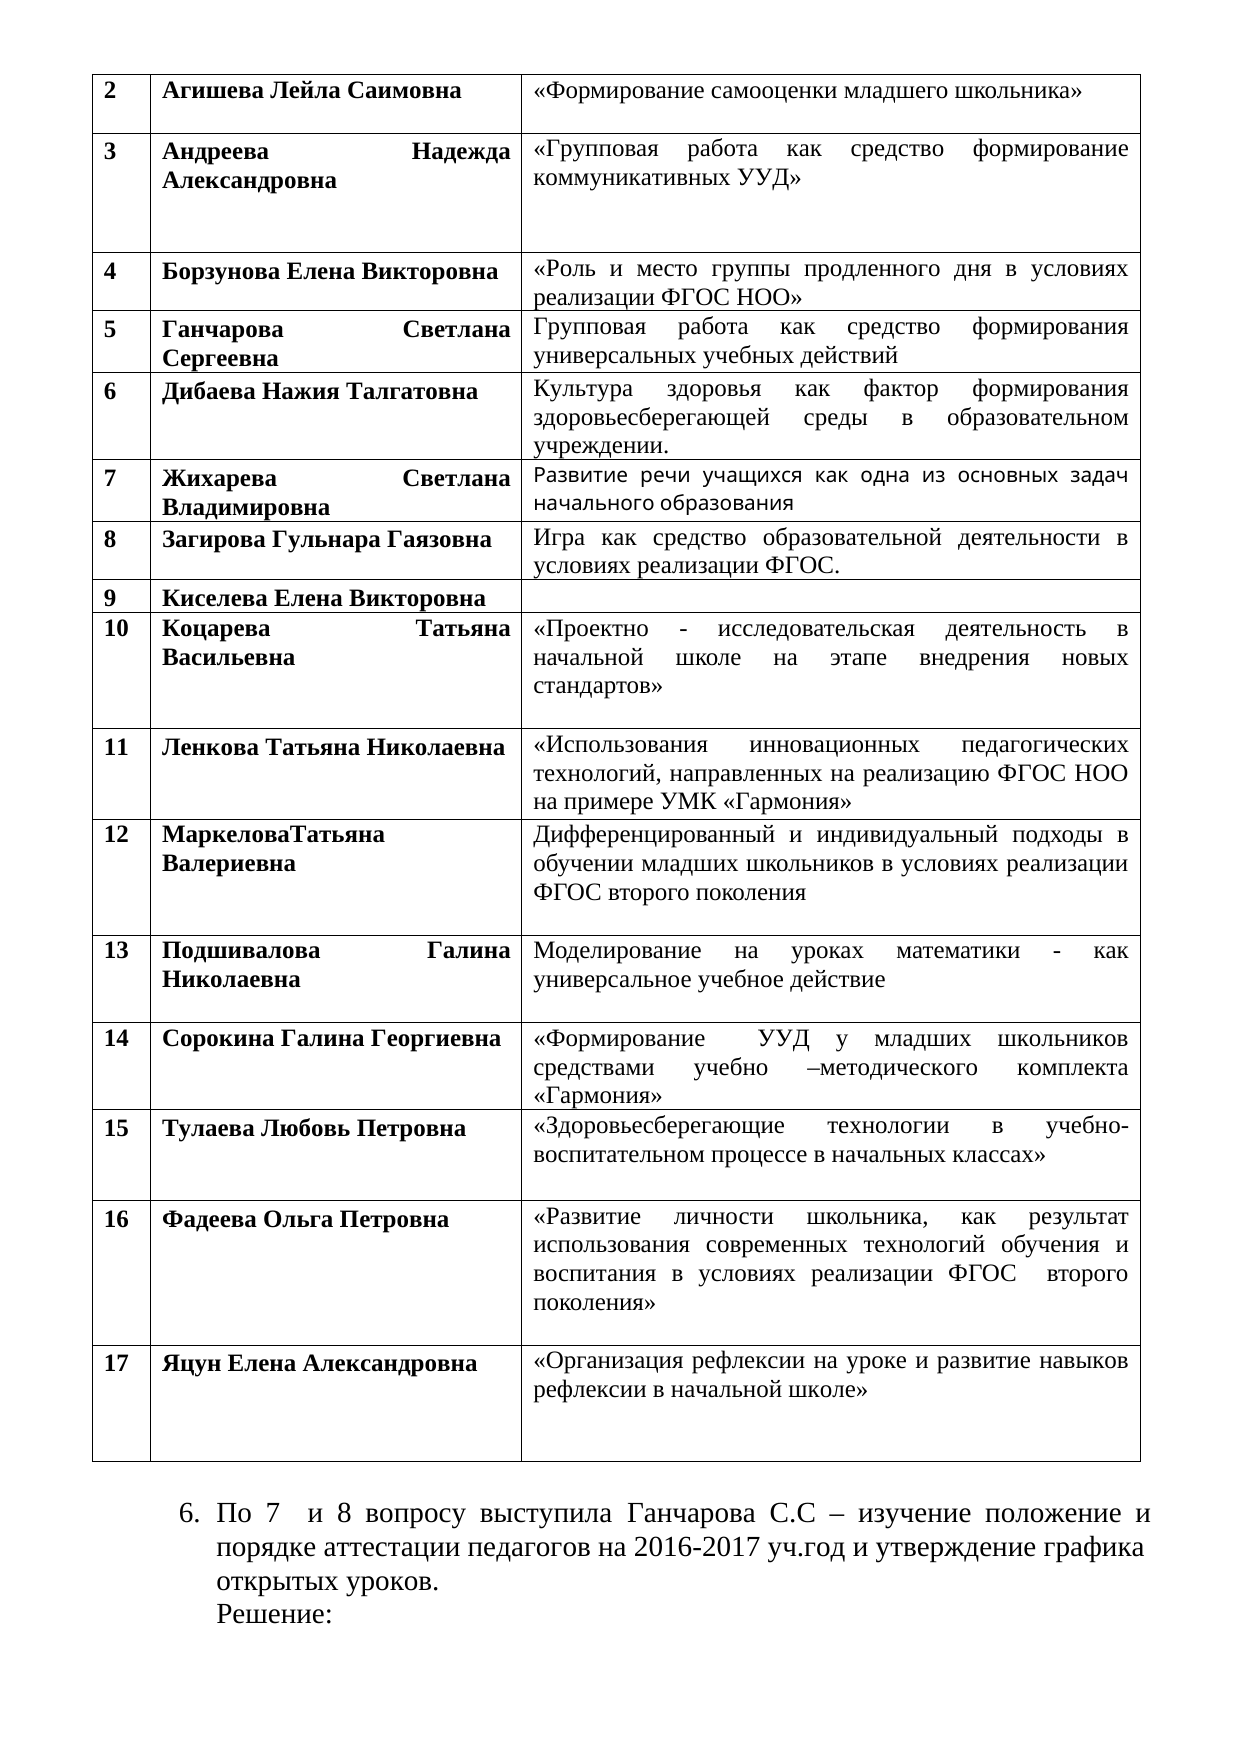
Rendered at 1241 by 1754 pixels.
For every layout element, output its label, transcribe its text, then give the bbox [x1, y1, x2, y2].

table_cell 7 [93, 460, 150, 521]
table_cell 6 [93, 373, 150, 459]
table_cell Киселева Елена Викторовна [151, 580, 521, 612]
table_cell Тулаева Любовь Петровна [151, 1110, 521, 1200]
table_cell Яцун Елена Александровна [151, 1346, 521, 1461]
table_cell 17 [93, 1346, 150, 1461]
table_cell Игра как средство образовательной деятельности в условиях реализации ФГОС. [522, 522, 1140, 579]
table_cell Сорокина Галина Георгиевна [151, 1023, 521, 1109]
table_cell 15 [93, 1110, 150, 1200]
table_cell Дибаева Нажия Талгатовна [151, 373, 521, 459]
table_cell 5 [93, 311, 150, 372]
table_cell Дифференцированный и индивидуальный подходы в обучении младших школьников в условиях реализации ФГОС второго поколения [522, 820, 1140, 934]
table_cell 12 [93, 820, 150, 934]
table_cell Ленкова Татьяна Николаевна [151, 729, 521, 818]
table_cell «Роль и место группы продленного дня в условиях реализации ФГОС НОО» [803, 253, 1140, 310]
table_cell 16 [93, 1201, 150, 1344]
table_cell Культура здоровья как фактор формирования здоровьесберегающей среды в образовательном учреждении. [522, 373, 1140, 459]
table_cell Развитие речи учащихся как одна из основных задач начального образования [522, 460, 1140, 521]
table_cell [522, 580, 1140, 612]
table_cell МаркеловаТатьяна Валериевна [151, 820, 521, 934]
table_cell 11 [93, 729, 150, 818]
table_cell Групповая работа как средство формирования универсальных учебных действий [522, 311, 1140, 372]
list Решение: [216, 1596, 1152, 1630]
table_cell 9 [93, 580, 150, 612]
table_cell 14 [93, 1023, 150, 1109]
table_cell «Проектно - исследовательская деятельность в начальной школе на этапе внедрения новых стандартов» [522, 613, 1140, 728]
table_cell Моделирование на уроках математики - как универсальное учебное действие [522, 936, 1140, 1022]
table_cell «Развитие личности школьника, как результат использования современных технологий обучения и воспитания в условиях реализации ФГОС второго поколения» [522, 1201, 1140, 1344]
table_cell «Здоровьесберегающие технологии в учебно-воспитательном процессе в начальных классах» [522, 1110, 1140, 1200]
table_cell «Групповая работа как средство формирование коммуникативных УУД» [522, 134, 1140, 252]
table_cell 3 [93, 134, 150, 252]
table_cell Жихарева Светлана Владимировна [151, 460, 521, 521]
table_cell Фадеева Ольга Петровна [151, 1201, 521, 1344]
table_cell Коцарева Татьяна Васильевна [151, 613, 521, 728]
table_cell 2 [93, 75, 150, 132]
table_cell Андреева Надежда Александровна [151, 134, 521, 252]
table_cell Борзунова Елена Викторовна [151, 253, 521, 310]
table_cell «Организация рефлексии на уроке и развитие навыков рефлексии в начальной школе» [522, 1346, 1140, 1461]
table_cell «Формирование самооценки младшего школьника» [522, 75, 1140, 132]
list По 7 и 8 вопросу выступила Ганчарова С.С – изучение положение и порядке аттестации педагогов на 2016-2017 уч.год и утверждение графика [178, 1496, 1152, 1563]
table_cell Подшивалова Галина Николаевна [151, 936, 521, 1022]
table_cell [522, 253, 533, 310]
table_cell 13 [93, 936, 150, 1022]
list открытых уроков. [216, 1563, 1152, 1596]
table_cell Агишева Лейла Саимовна [151, 75, 521, 132]
table_cell «Формирование УУД у младших школьников средствами учебно –методического комплекта «Гармония» [522, 1023, 1140, 1109]
table_cell 4 [93, 253, 150, 310]
table_cell Ганчарова Светлана Сергеевна [151, 311, 521, 372]
table_cell 8 [93, 522, 150, 579]
table_cell 10 [93, 613, 150, 728]
table_cell «Использования инновационных педагогических технологий, направленных на реализацию ФГОС НОО на примере УМК «Гармония» [522, 729, 1140, 818]
table_cell Загирова Гульнара Гаязовна [151, 522, 521, 579]
